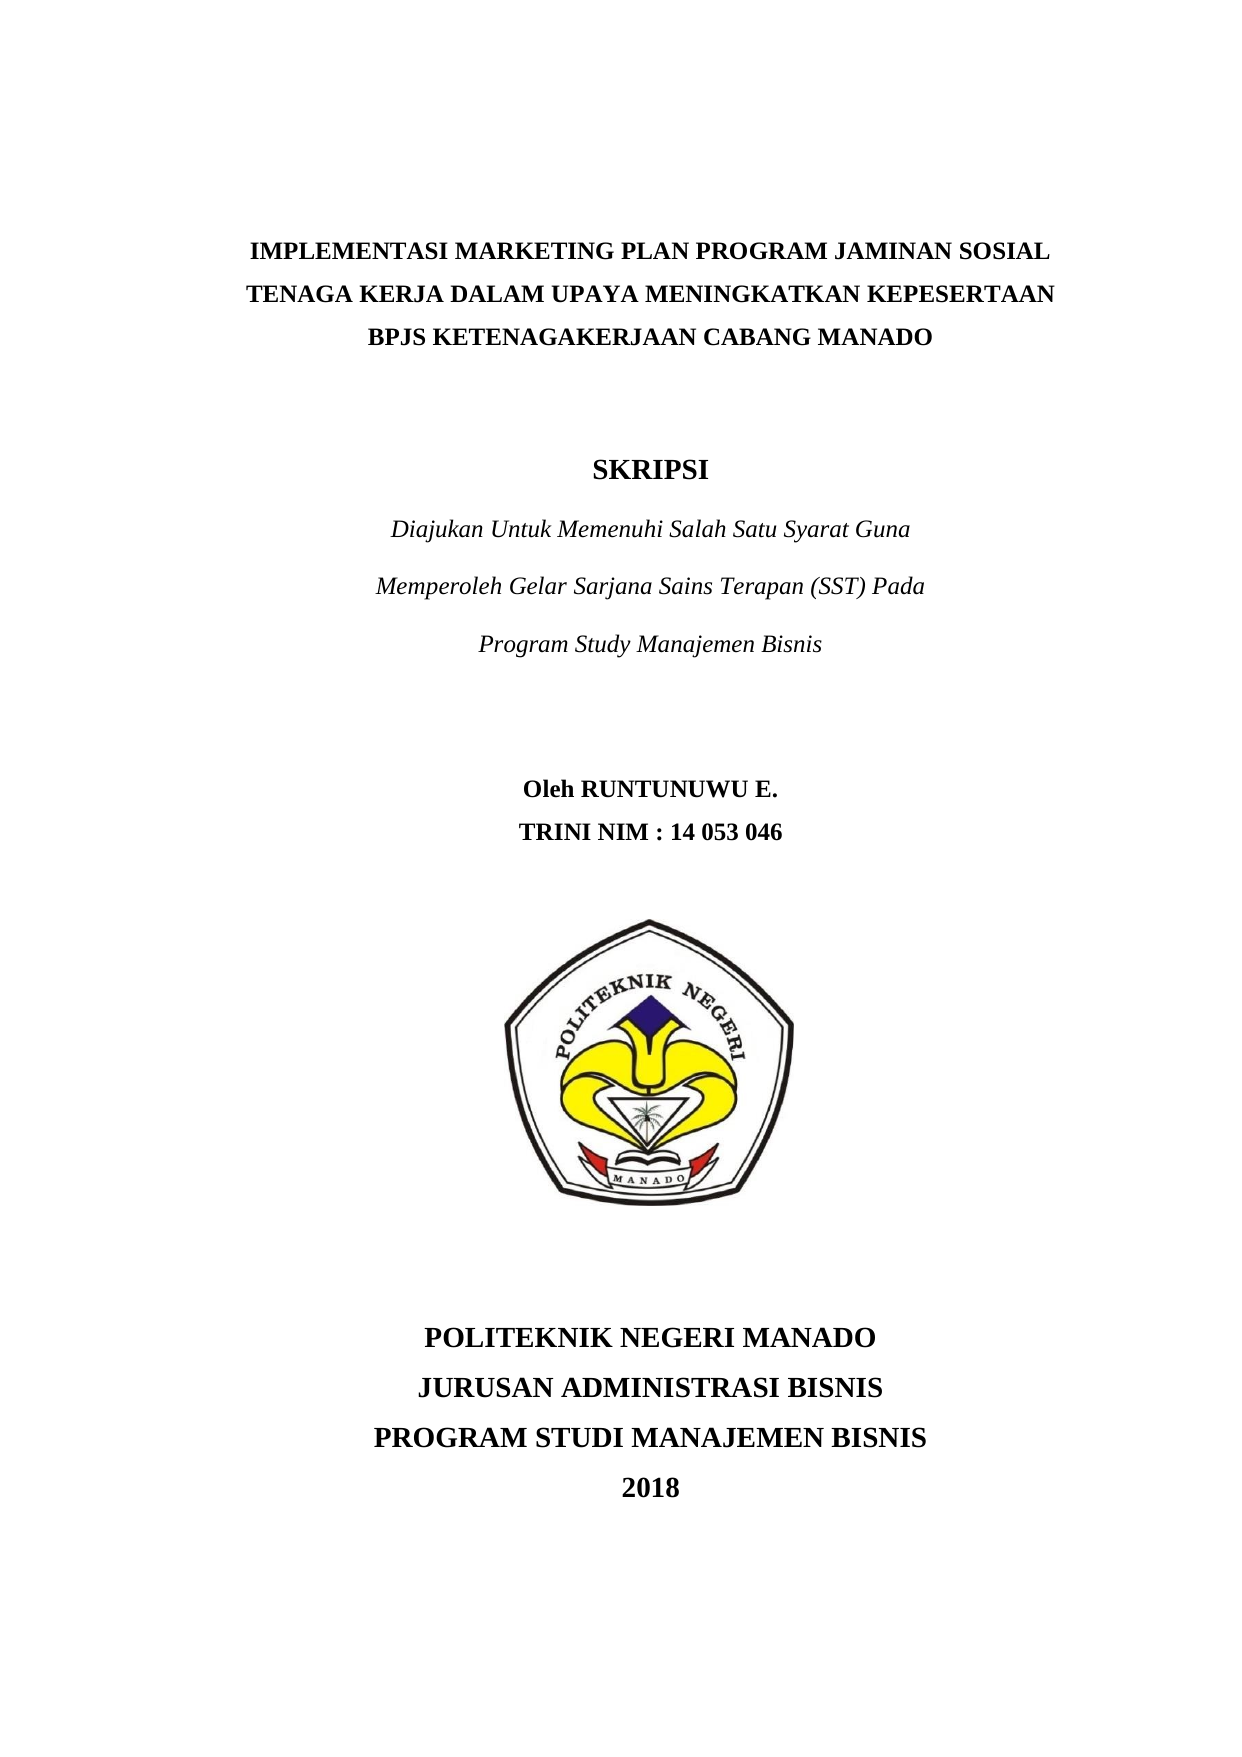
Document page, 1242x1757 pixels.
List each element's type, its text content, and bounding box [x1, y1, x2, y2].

text Oleh RUNTUNUWU E. TRINI NIM : 14 053 046 [509, 774, 791, 846]
text 2018 [616, 1470, 685, 1504]
text IMPLEMENTASI MARKETING PLAN PROGRAM JAMINAN SOSIAL TENAGA KERJA DALAM UPAYA MENINGKATKAN KEPESERTAAN BPJS KETENAGAKERJAAN CABANG MANADO [243, 236, 1057, 351]
text POLITEKNIK NEGERI MANADO JURUSAN ADMINISTRASI BISNIS PROGRAM STUDI MANAJEMEN BISNIS [370, 1320, 930, 1453]
text Diajukan Untuk Memenuhi Salah Satu Syarat Guna Memperoleh Gelar Sarjana Sains Terapan (SST) Pada Program Study Manajemen Bisnis [372, 514, 929, 658]
text SKRIPSI [587, 452, 714, 486]
picture [504, 919, 794, 1206]
